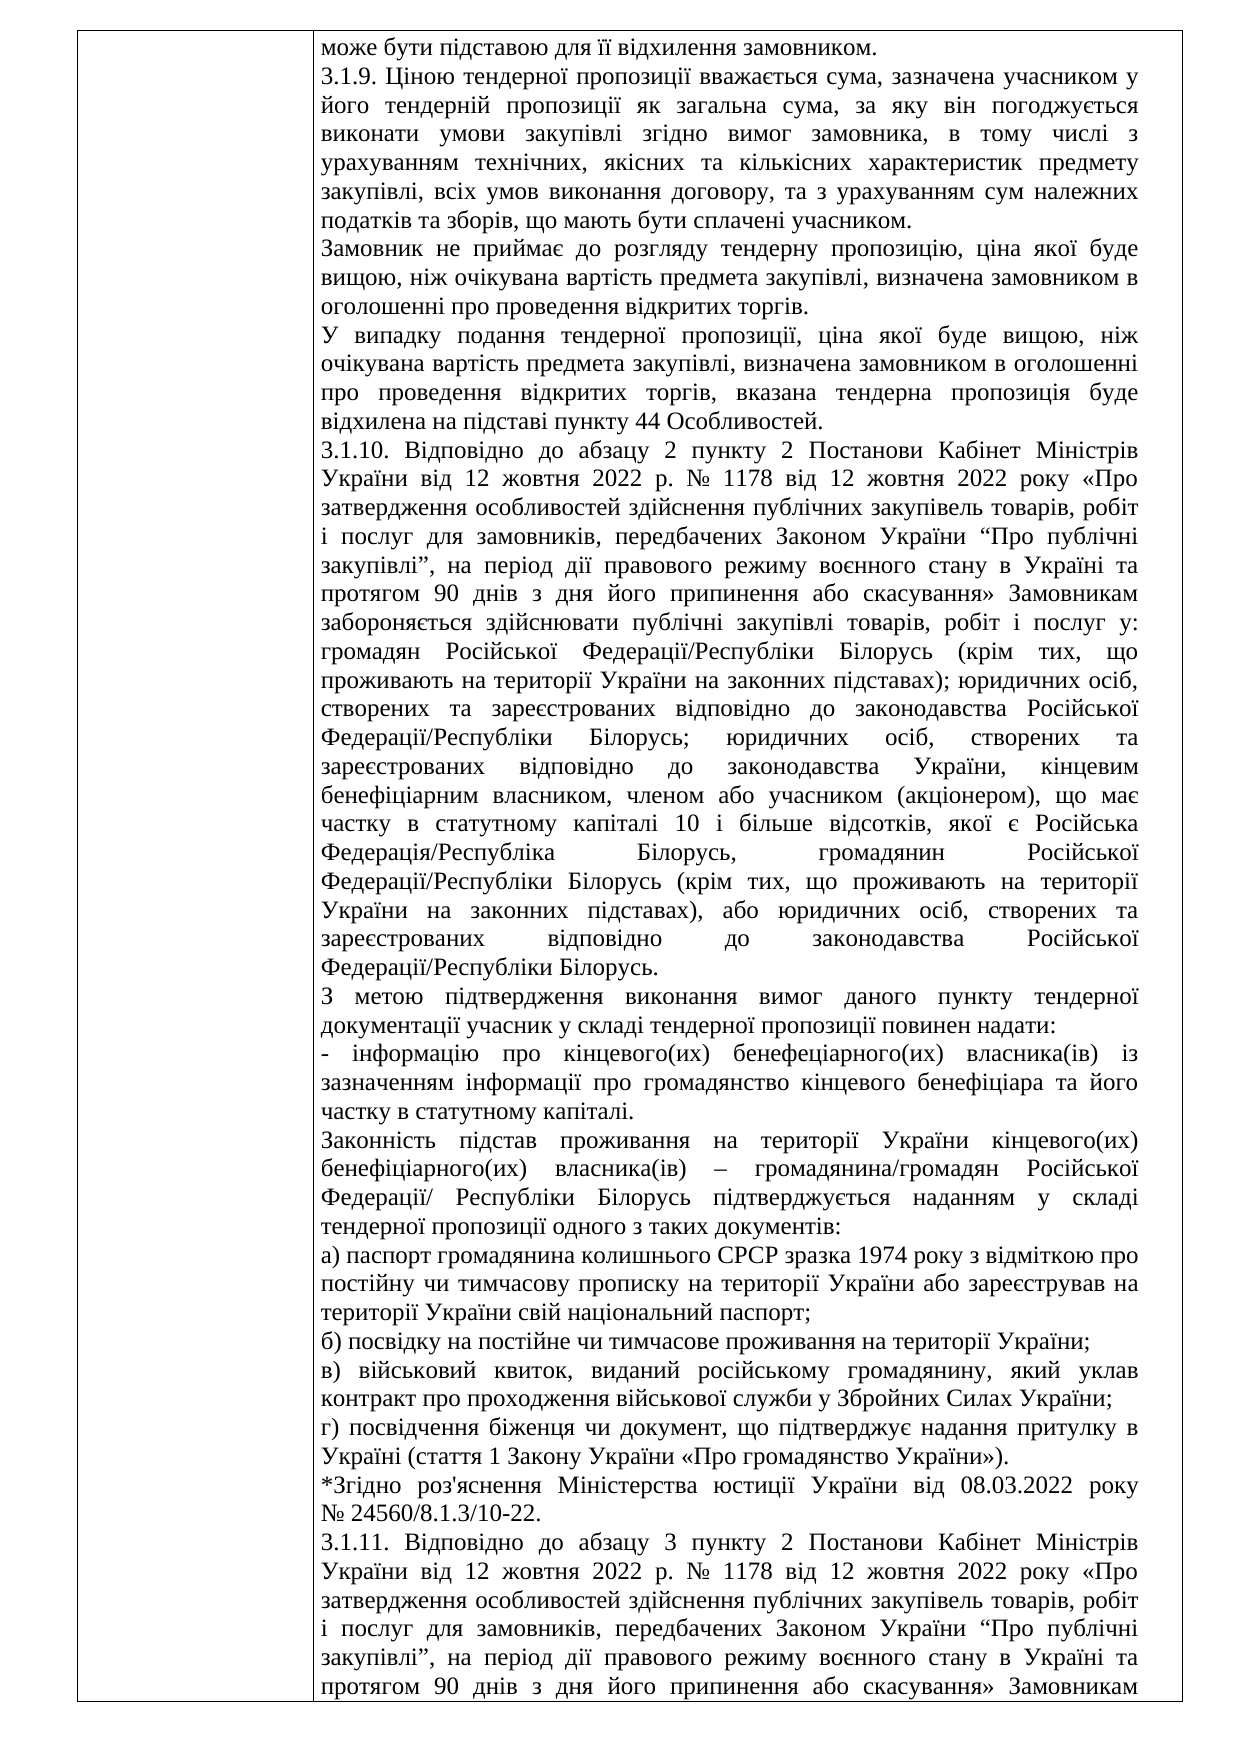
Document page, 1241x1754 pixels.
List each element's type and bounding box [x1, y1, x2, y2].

table_cell [78, 31, 313, 1701]
table_cell [314, 31, 1182, 1701]
